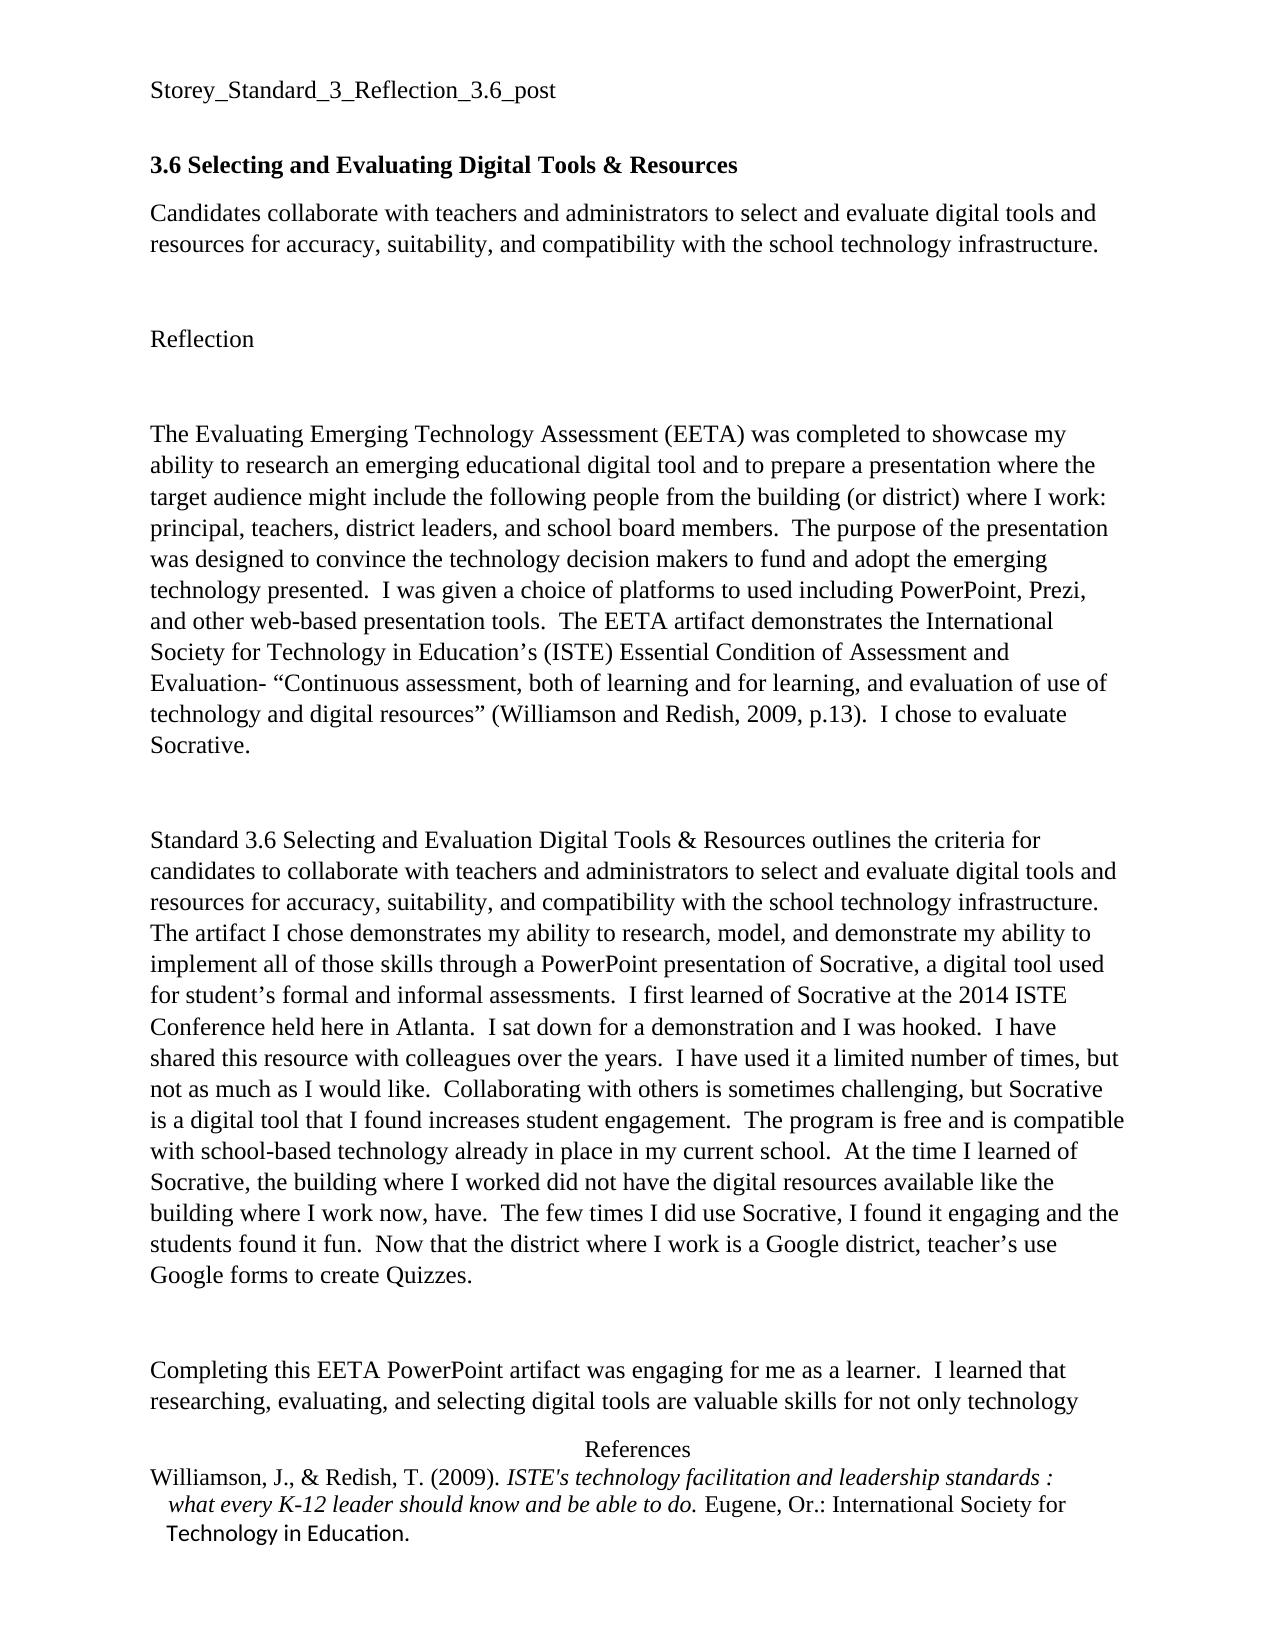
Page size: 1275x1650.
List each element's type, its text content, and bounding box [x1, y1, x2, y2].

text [150, 1355, 1125, 1415]
text Reflection [150, 324, 1125, 353]
text Standard 3.6 Selecting and Evaluation Digital Tools & Resources outlines the criteria for candidates to collaborate with teachers and administrators to select and evaluate digital tools and resources for accuracy, suitability, and compatibility with the school technology infrastructure. The artifact I chose demonstrates my ability to research, model, and demonstrate my ability to implement all of those skills through a PowerPoint presentation of Socrative, a digital tool used for student’s formal and informal assessments. I first learned of Socrative at the 2014 ISTE Conference held here in Atlanta. I sat down for a demonstration and I was hooked. I have shared this resource with colleagues over the years. I have used it a limited number of times, but not as much as I would like. Collaborating with others is sometimes challenging, but Socrative is a digital tool that I found increases student engagement. The program is free and is compatible with school-based technology already in place in my current school. At the time I learned of Socrative, the building where I worked did not have the digital resources available like the building where I work now, have. The few times I did use Socrative, I found it engaging and the students found it fun. Now that the district where I work is a Google district, teacher’s use Google forms to create Quizzes. [150, 825, 1125, 1289]
text 3.6 Selecting and Evaluating Digital Tools & Resources [150, 150, 1125, 179]
text The Evaluating Emerging Technology Assessment (EETA) was completed to showcase my ability to research an emerging educational digital tool and to prepare a presentation where the target audience might include the following people from the building (or district) where I work: principal, teachers, district leaders, and school board members. The purpose of the presentation was designed to convince the technology decision makers to fund and adopt the emerging technology presented. I was given a choice of platforms to used including PowerPoint, Prezi, and other web-based presentation tools. The EETA artifact demonstrates the International Society for Technology in Education’s (ISTE) Essential Condition of Assessment and Evaluation- “Continuous assessment, both of learning and for learning, and evaluation of use of technology and digital resources” (Williamson and Redish, 2009, p.13). I chose to evaluate Socrative. [150, 419, 1125, 759]
text Candidates collaborate with teachers and administrators to select and evaluate digital tools and resources for accuracy, suitability, and compatibility with the school technology infrastructure. [150, 198, 1125, 257]
